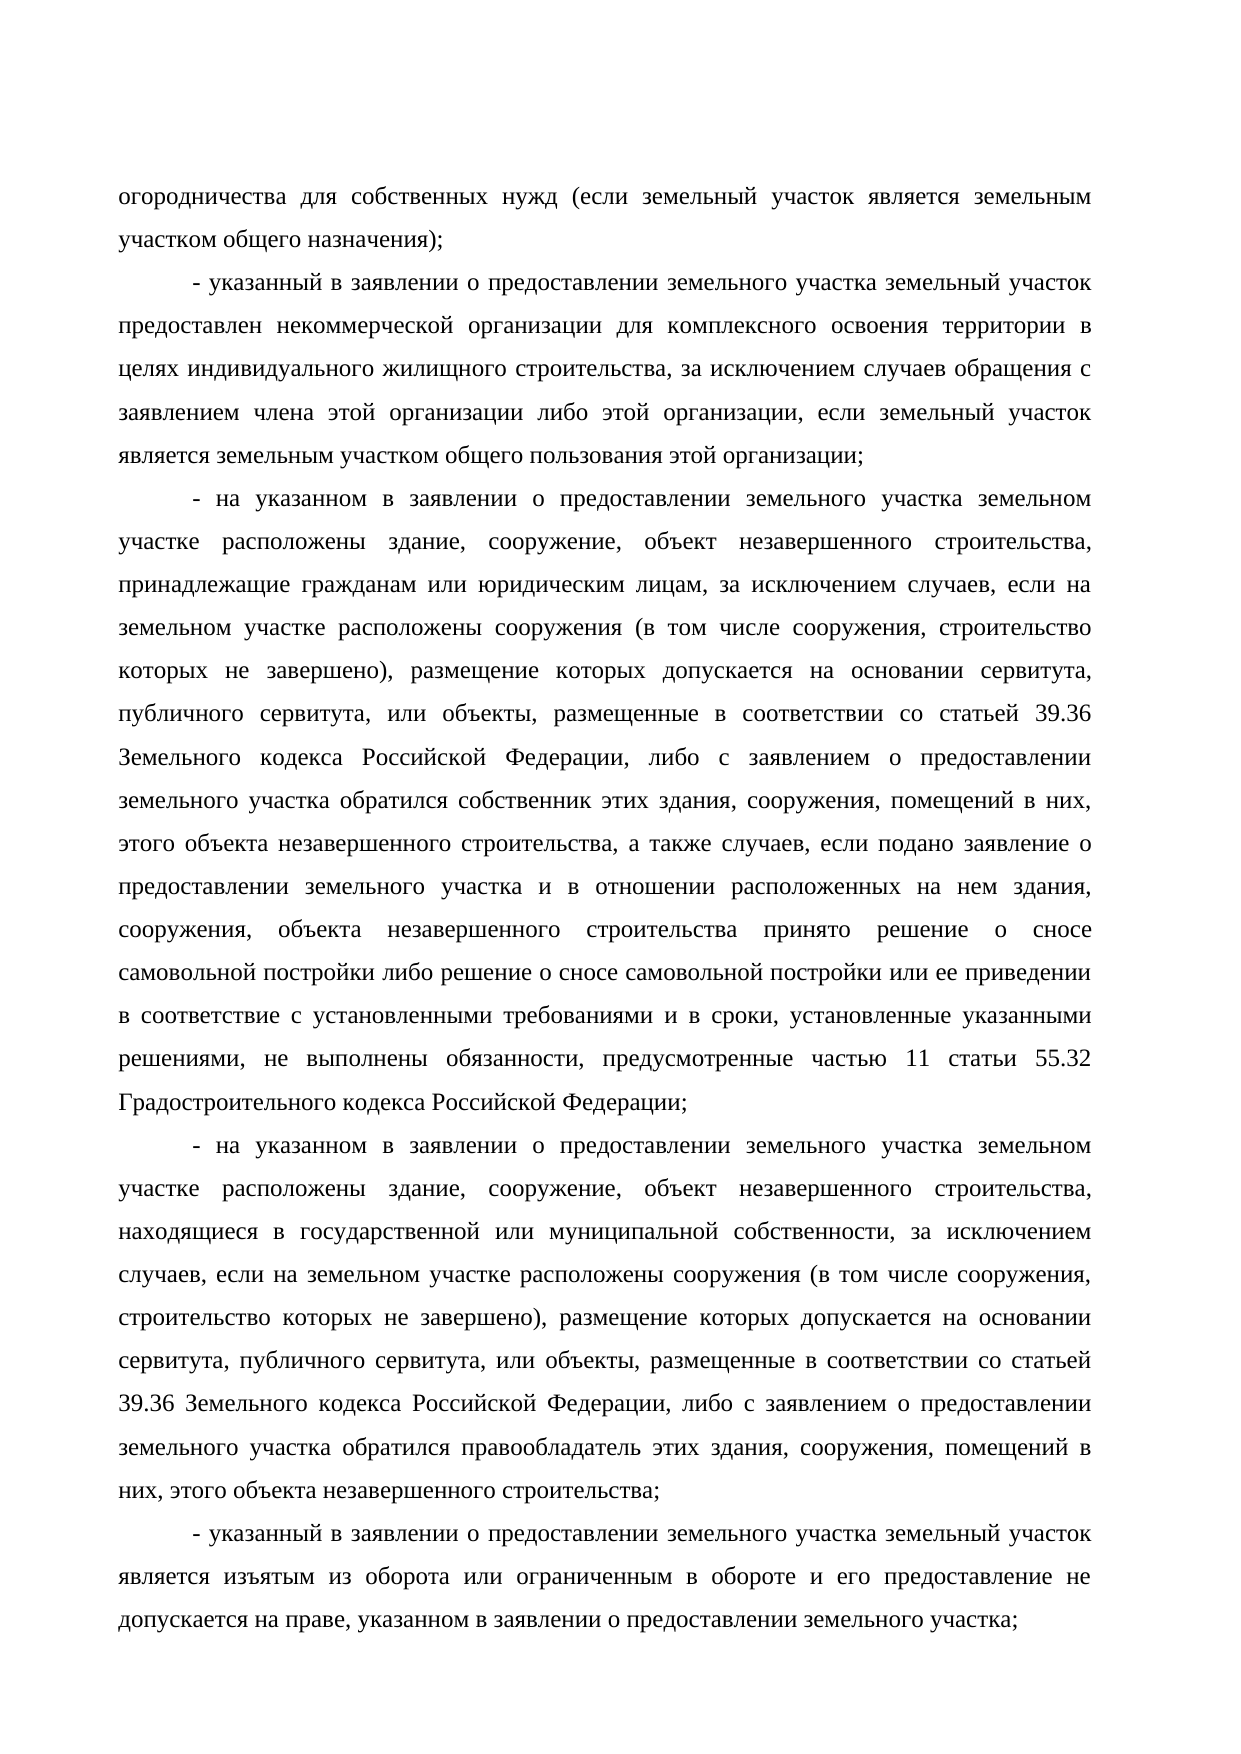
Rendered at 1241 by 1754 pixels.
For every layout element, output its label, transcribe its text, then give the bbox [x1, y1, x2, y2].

text - на указанном в заявлении о предоставлении земельного участка земельном участке расположены здание, сооружение, объект незавершенного строительства, принадлежащие гражданам или юридическим лицам, за исключением случаев, если на земельном участке расположены сооружения (в том числе сооружения, строительство которых не завершено), размещение которых допускается на основании сервитута, публичного сервитута, или объекты, размещенные в соответствии со статьей 39.36 Земельного кодекса Российской Федерации, либо с заявлением о предоставлении земельного участка обратился собственник этих здания, сооружения, помещений в них, этого объекта незавершенного строительства, а также случаев, если подано заявление о предоставлении земельного участка и в отношении расположенных на нем здания, сооружения, объекта незавершенного строительства принято решение о сносе самовольной постройки либо решение о сносе самовольной постройки или ее приведении в соответствие с установленными требованиями и в сроки, установленные указанными решениями, не выполнены обязанности, предусмотренные частью 11 статьи 55.32 Градостроительного кодекса Российской Федерации; [118, 483, 1092, 1115]
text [118, 181, 1092, 253]
text - на указанном в заявлении о предоставлении земельного участка земельном участке расположены здание, сооружение, объект незавершенного строительства, находящиеся в государственной или муниципальной собственности, за исключением случаев, если на земельном участке расположены сооружения (в том числе сооружения, строительство которых не завершено), размещение которых допускается на основании сервитута, публичного сервитута, или объекты, размещенные в соответствии со статьей 39.36 Земельного кодекса Российской Федерации, либо с заявлением о предоставлении земельного участка обратился правообладатель этих здания, сооружения, помещений в них, этого объекта незавершенного строительства; [118, 1130, 1092, 1503]
text - указанный в заявлении о предоставлении земельного участка земельный участок предоставлен некоммерческой организации для комплексного освоения территории в целях индивидуального жилищного строительства, за исключением случаев обращения с заявлением члена этой организации либо этой организации, если земельный участок является земельным участком общего пользования этой организации; [118, 267, 1092, 468]
text - указанный в заявлении о предоставлении земельного участка земельный участок является изъятым из оборота или ограниченным в обороте и его предоставление не допускается на праве, указанном в заявлении о предоставлении земельного участка; [118, 1518, 1092, 1633]
